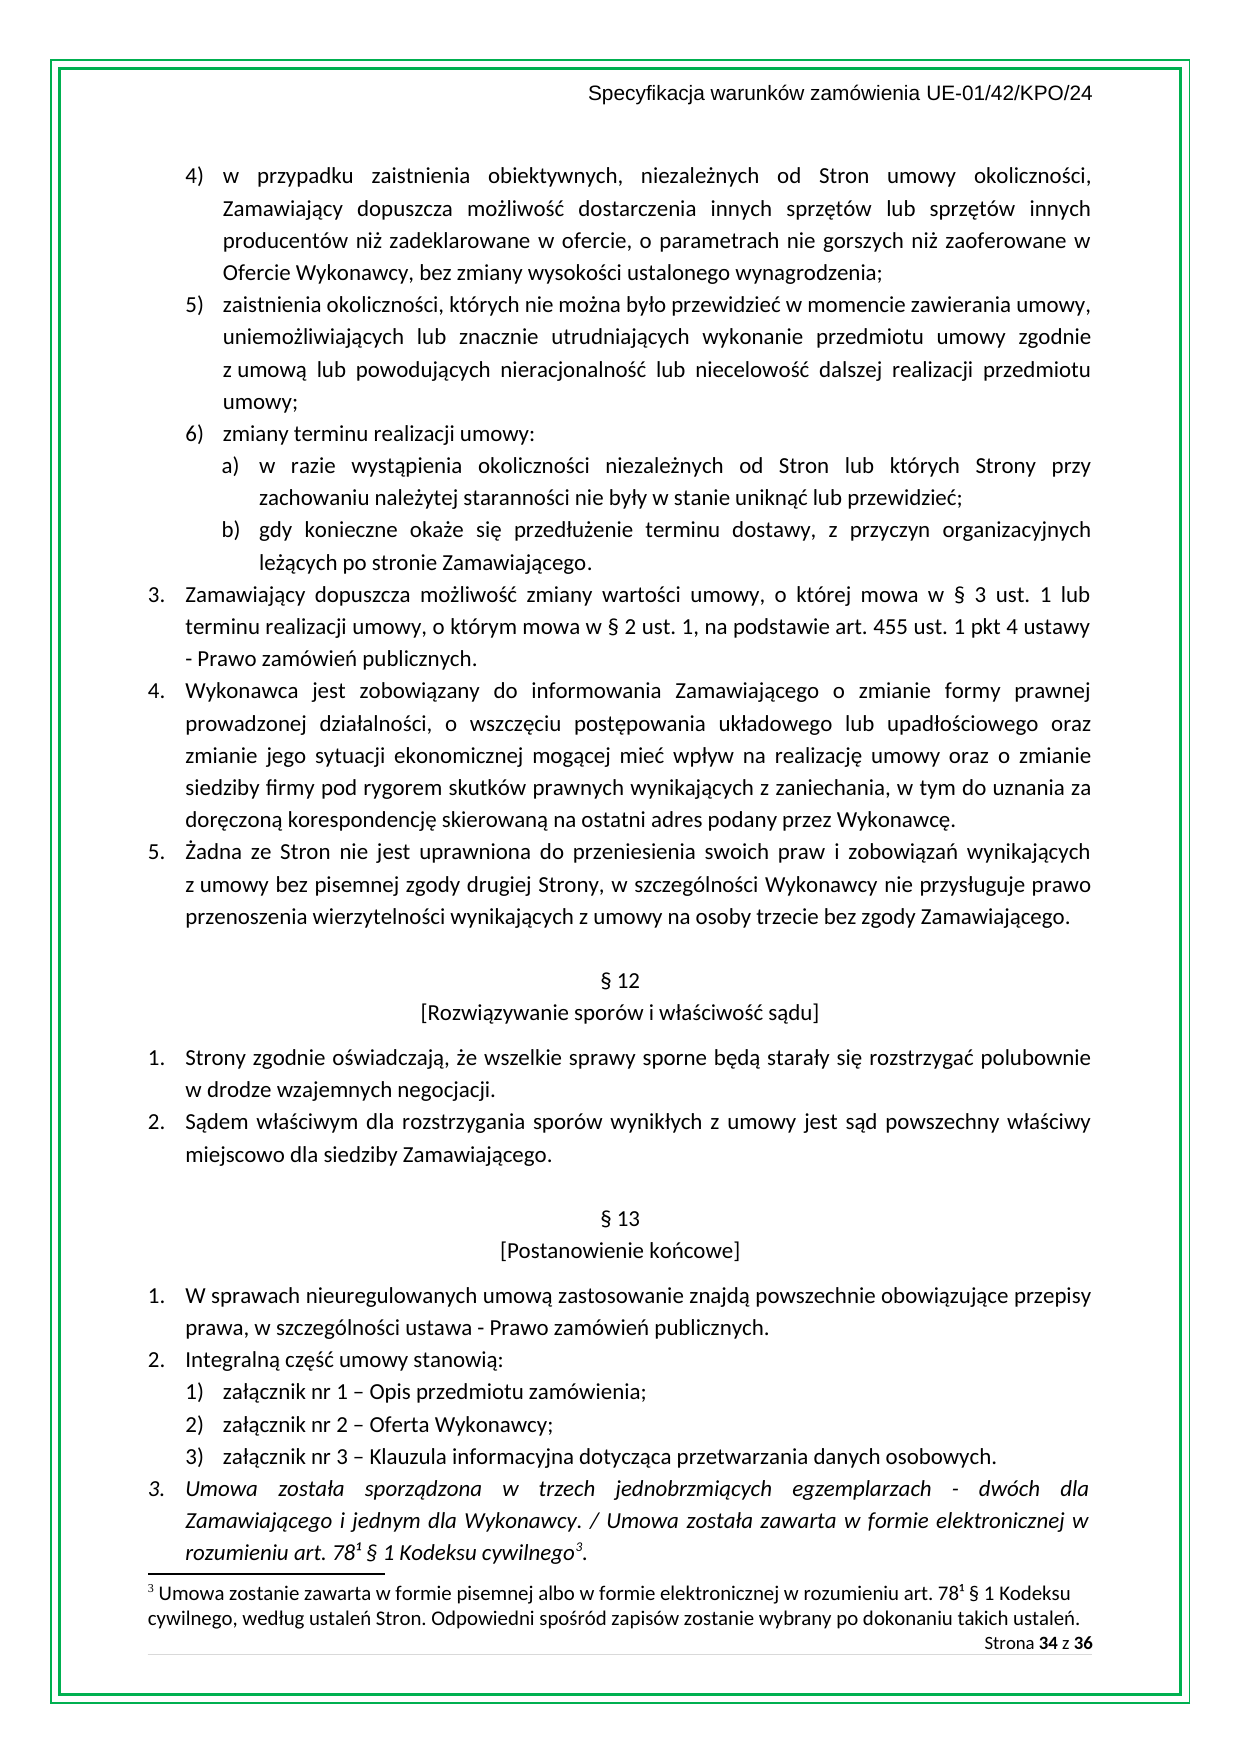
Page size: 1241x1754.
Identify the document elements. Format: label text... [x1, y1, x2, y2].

list W sprawach nieuregulowanych umową zastosowanie znajdą powszechnie obowiązujące przepisy prawa, w szczególności ustawa - Prawo zamówień publicznych. [148, 1281, 1092, 1341]
list Żadna ze Stron nie jest uprawniona do przeniesienia swoich praw i zobowiązań wynikających z umowy bez pisemnej zgody drugiej Strony, w szczególności Wykonawcy nie przysługuje prawo przenoszenia wierzytelności wynikających z umowy na osoby trzecie bez zgody Zamawiającego. [148, 837, 1092, 930]
list załącznik nr 2 – Oferta Wykonawcy; [185, 1410, 1092, 1438]
list załącznik nr 3 – Klauzula informacyjna dotycząca przetwarzania danych osobowych. [185, 1442, 1092, 1470]
list załącznik nr 1 – Opis przedmiotu zamówienia; [185, 1377, 1092, 1406]
list zaistnienia okoliczności, których nie można było przewidzieć w momencie zawierania umowy, uniemożliwiających lub znacznie utrudniających wykonanie przedmiotu umowy zgodnie z umową lub powodujących nieracjonalność lub niecelowość dalszej realizacji przedmiotu umowy; [185, 290, 1092, 415]
list Zamawiający dopuszcza możliwość zmiany wartości umowy, o której mowa w § 3 ust. 1 lub terminu realizacji umowy, o którym mowa w § 2 ust. 1, na podstawie art. 455 ust. 1 pkt 4 ustawy - Prawo zamówień publicznych. [148, 580, 1092, 672]
list Umowa została sporządzona w trzech jednobrzmiących egzemplarzach - dwóch dla Zamawiającego i jednym dla Wykonawcy. / Umowa została zawarta w formie elektronicznej w rozumieniu art. 78¹ § 1 Kodeksu cywilnego. [148, 1474, 1092, 1566]
list Wykonawca jest zobowiązany do informowania Zamawiającego o zmianie formy prawnej prowadzonej działalności, o wszczęciu postępowania układowego lub upadłościowego oraz zmianie jego sytuacji ekonomicznej mogącej mieć wpływ na realizację umowy oraz o zmianie siedziby firmy pod rygorem skutków prawnych wynikających z zaniechania, w tym do uznania za doręczoną korespondencję skierowaną na ostatni adres podany przez Wykonawcę. [148, 677, 1092, 833]
list w przypadku zaistnienia obiektywnych, niezależnych od Stron umowy okoliczności, Zamawiający dopuszcza możliwość dostarczenia innych sprzętów lub sprzętów innych producentów niż zadeklarowane w ofercie, o parametrach nie gorszych niż zaoferowane w Ofercie Wykonawcy, bez zmiany wysokości ustalonego wynagrodzenia; [185, 162, 1092, 286]
list gdy konieczne okaże się przedłużenie terminu dostawy, z przyczyn organizacyjnych leżących po stronie Zamawiającego. [221, 516, 1092, 576]
text § 12 [148, 966, 1092, 994]
text [Postanowienie końcowe] [148, 1236, 1092, 1264]
list Sądem właściwym dla rozstrzygania sporów wynikłych z umowy jest sąd powszechny właściwy miejscowo dla siedziby Zamawiającego. [148, 1107, 1092, 1168]
list Strony zgodnie oświadczają, że wszelkie sprawy sporne będą starały się rozstrzygać polubownie w drodze wzajemnych negocjacji. [148, 1043, 1092, 1103]
list Integralną część umowy stanowią: [148, 1345, 1092, 1373]
text [Rozwiązywanie sporów i właściwość sądu] [148, 998, 1092, 1026]
list zmiany terminu realizacji umowy: [185, 419, 1092, 447]
text § 13 [148, 1204, 1092, 1232]
list w razie wystąpienia okoliczności niezależnych od Stron lub których Strony przy zachowaniu należytej staranności nie były w stanie uniknąć lub przewidzieć; [221, 451, 1092, 511]
